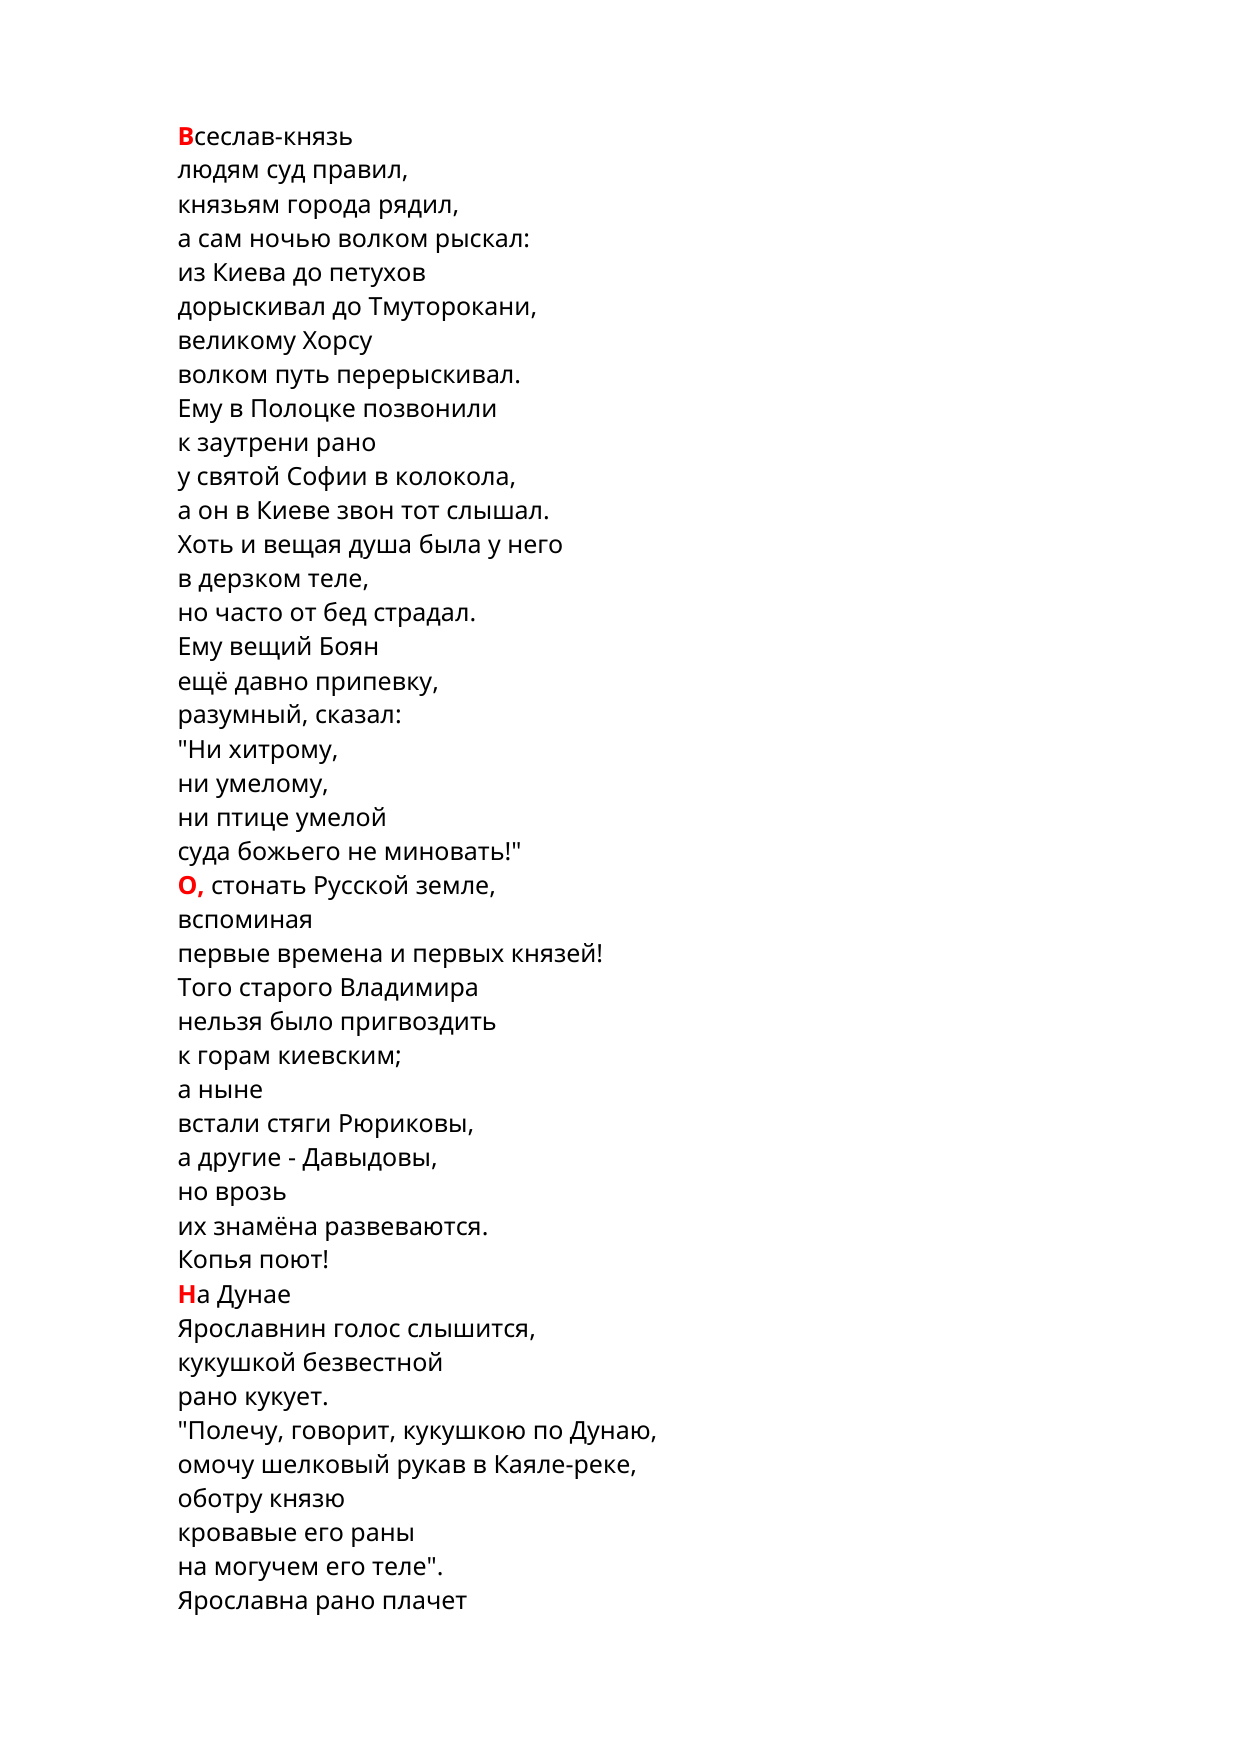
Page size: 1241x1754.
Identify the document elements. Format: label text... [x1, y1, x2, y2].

text О, стонать Русской земле, вспоминая первые времена и первых князей! Того старого Владимира нельзя было пригвоздить к горам киевским; а ныне встали стяги Рюриковы, а другие - Давыдовы, но врозь [177, 867, 1152, 1208]
text Всеслав-князь людям суд правил, князьям города рядил, а сам ночью волком рыскал: из Киева до петухов дорыскивал до Тмуторокани, великому Хорсу волком путь перерыскивал. Ему в Полоцке позвонили к заутрени рано у святой Софии в колокола, а он в Киеве звон тот слышал. Хоть и вещая душа была у него в дерзком теле, но часто от бед страдал. Ему вещий Боян ещё давно припевку, разумный, сказал: "Ни хитрому, ни умелому, ни птице умелой суда божьего не миновать!" [177, 118, 1152, 867]
text их знамёна развеваются. Копья поют! [177, 1208, 1152, 1276]
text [177, 1276, 1152, 1617]
